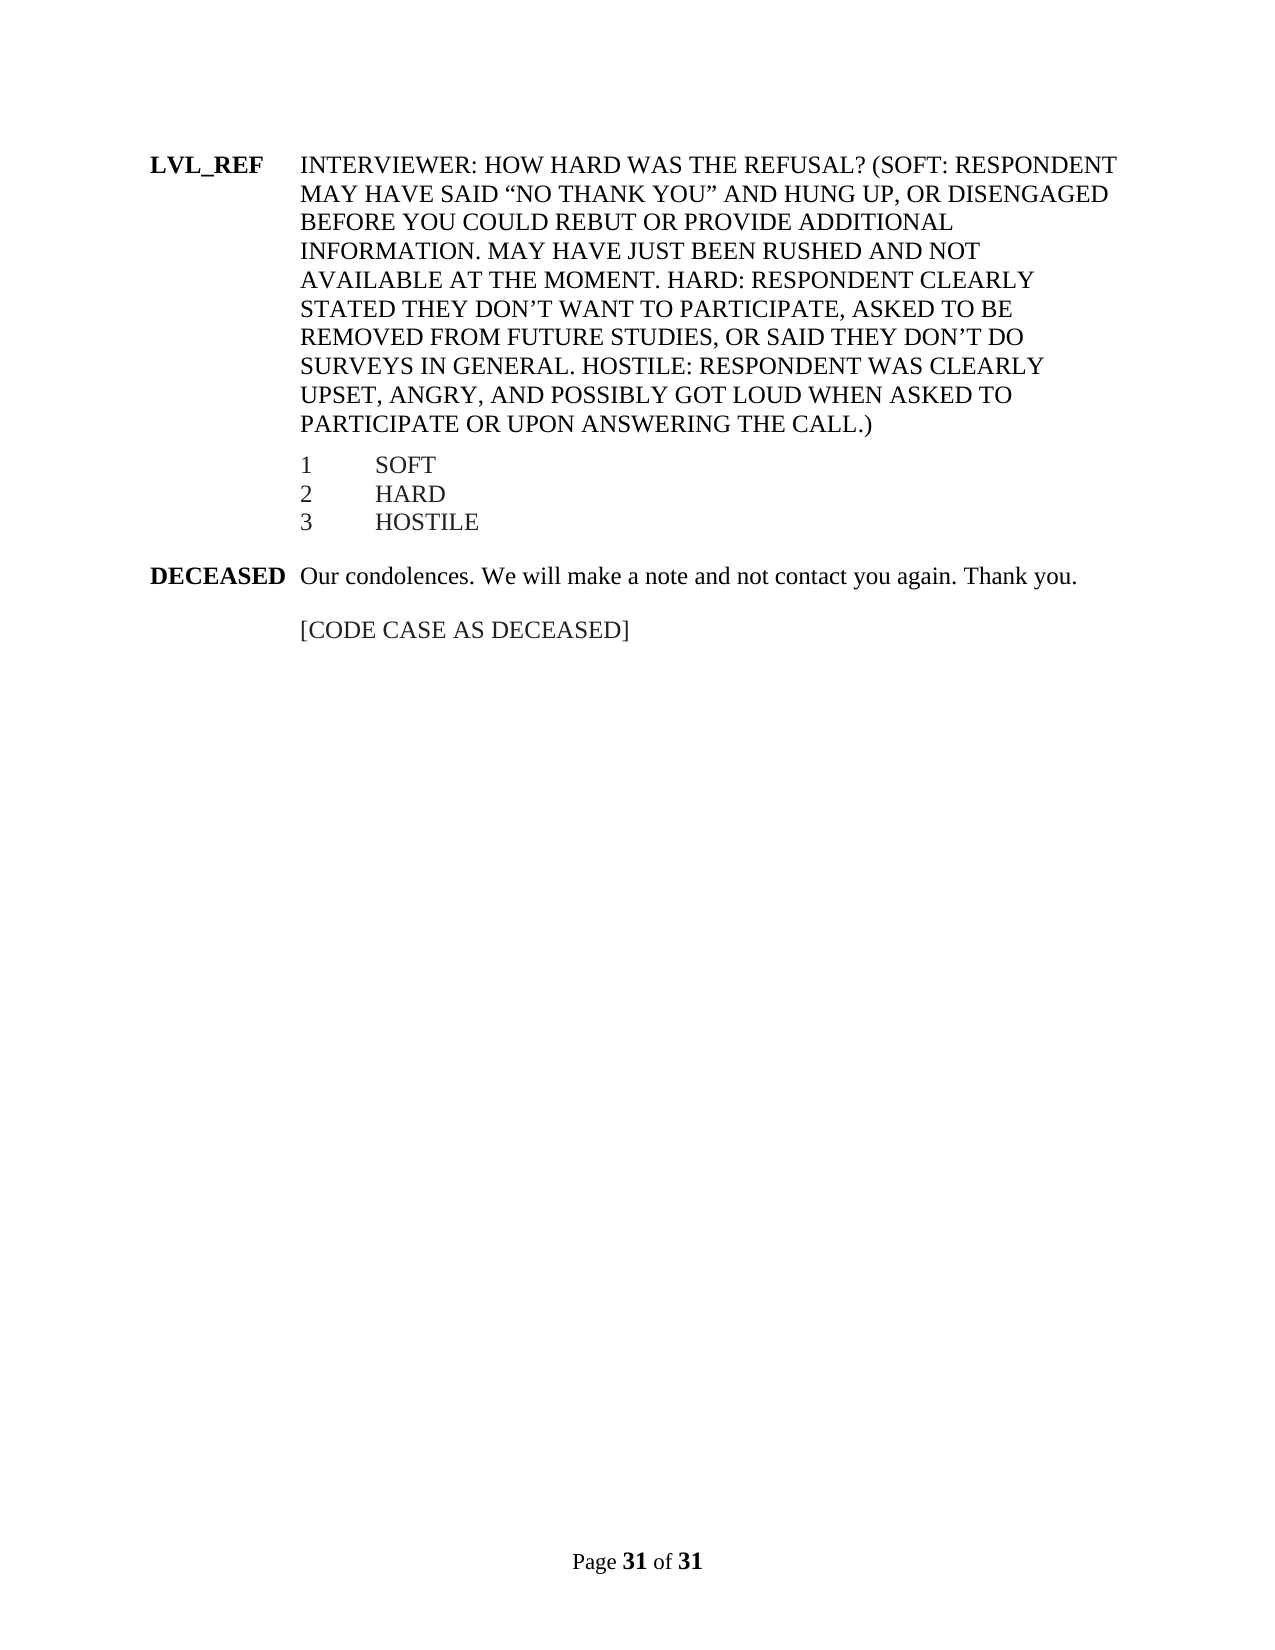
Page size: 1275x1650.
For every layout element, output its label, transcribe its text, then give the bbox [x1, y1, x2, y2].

text LVL_REF INTERVIEWER: How hard was the refusal? (Soft: Respondent may have said “No thank you” and hung up, or disengaged before you could rebut or provide additional information. May have just been rushed and not available at the moment. Hard: Respondent clearly stated they don’t want to participate, asked to be removed from future studies, or said they don’t do surveys in general. Hostile: Respondent was clearly upset, angry, and possibly got loud when asked to participate or upon answering the call.) [150, 150, 1125, 437]
text [CODE CASE AS DECEASED] [300, 615, 1125, 644]
text 2 HARD [300, 479, 1125, 507]
text 1 SOFT [300, 450, 1125, 479]
text 3 HOSTILE [300, 507, 1125, 536]
text DECEASED Our condolences. We will make a note and not contact you again. Thank you. [150, 561, 1125, 590]
